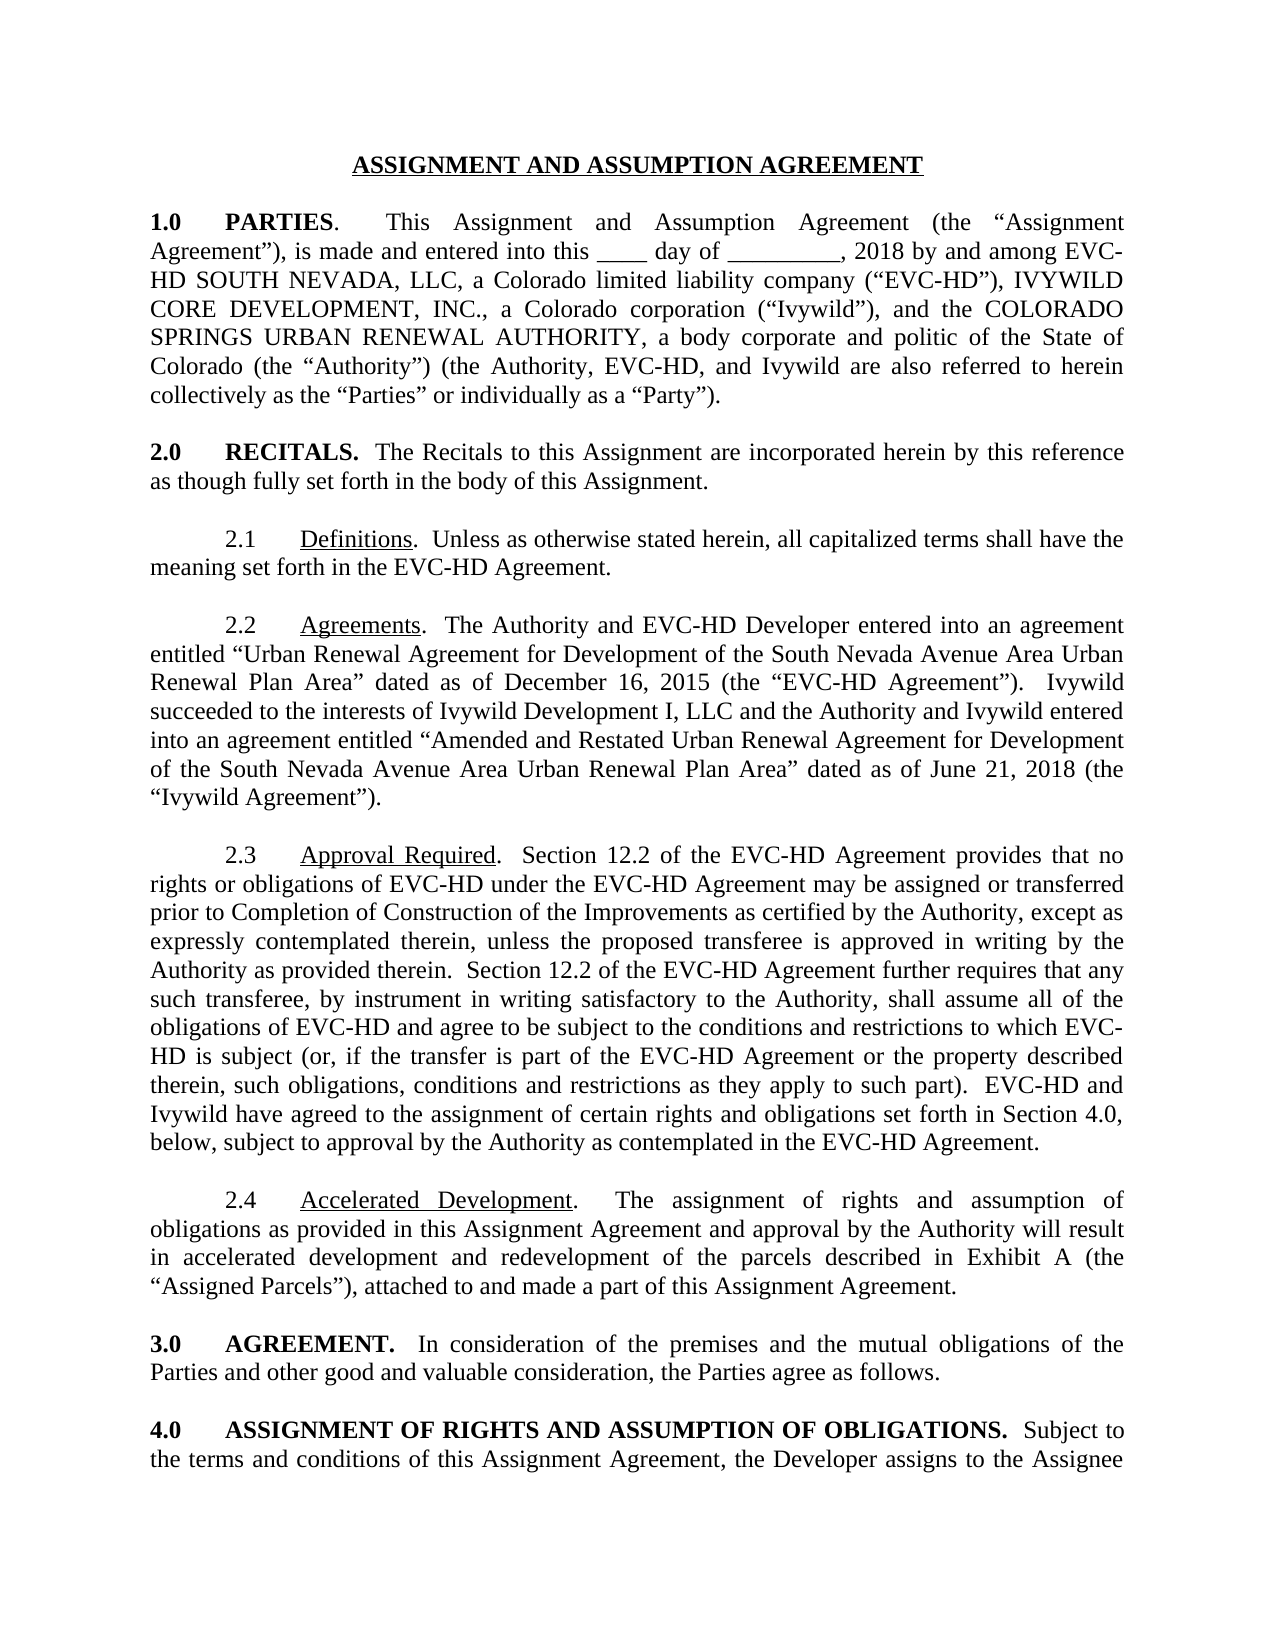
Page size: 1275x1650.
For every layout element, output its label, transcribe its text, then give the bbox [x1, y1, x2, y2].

text 2.2 Agreements. The Authority and EVC-HD Developer entered into an agreement entitled “Urban Renewal Agreement for Development of the South Nevada Avenue Area Urban Renewal Plan Area” dated as of December 16, 2015 (the “EVC-HD Agreement”). Ivywild succeeded to the interests of Ivywild Development I, LLC and the Authority and Ivywild entered into an agreement entitled “Amended and Restated Urban Renewal Agreement for Development of the South Nevada Avenue Area Urban Renewal Plan Area” dated as of June 21, 2018 (the “Ivywild Agreement”). [150, 610, 1125, 811]
text ASSIGNMENT AND ASSUMPTION AGREEMENT [150, 150, 1125, 179]
text 2.1 Definitions. Unless as otherwise stated herein, all capitalized terms shall have the meaning set forth in the EVC-HD Agreement. [150, 524, 1125, 581]
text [150, 1415, 1125, 1472]
text 3.0 AGREEMENT. In consideration of the premises and the mutual obligations of the Parties and other good and valuable consideration, the Parties agree as follows. [150, 1329, 1125, 1386]
text 2.0 RECITALS. The Recitals to this Assignment are incorporated herein by this reference as though fully set forth in the body of this Assignment. [150, 437, 1125, 495]
text 1.0 PARTIES. This Assignment and Assumption Agreement (the “Assignment Agreement”), is made and entered into this ____ day of _________, 2018 by and among EVC-HD SOUTH NEVADA, LLC, a Colorado limited liability company (“EVC-HD”), IVYWILD CORE DEVELOPMENT, INC., a Colorado corporation (“Ivywild”), and the COLORADO SPRINGS URBAN RENEWAL AUTHORITY, a body corporate and politic of the State of Colorado (the “Authority”) (the Authority, EVC-HD, and Ivywild are also referred to herein collectively as the “Parties” or individually as a “Party”). [150, 207, 1125, 409]
text 2.3 Approval Required. Section 12.2 of the EVC-HD Agreement provides that no rights or obligations of EVC-HD under the EVC-HD Agreement may be assigned or transferred prior to Completion of Construction of the Improvements as certified by the Authority, except as expressly contemplated therein, unless the proposed transferee is approved in writing by the Authority as provided therein. Section 12.2 of the EVC-HD Agreement further requires that any such transferee, by instrument in writing satisfactory to the Authority, shall assume all of the obligations of EVC-HD and agree to be subject to the conditions and restrictions to which EVC-HD is subject (or, if the transfer is part of the EVC-HD Agreement or the property described therein, such obligations, conditions and restrictions as they apply to such part). EVC-HD and Ivywild have agreed to the assignment of certain rights and obligations set forth in Section 4.0, below, subject to approval by the Authority as contemplated in the EVC-HD Agreement. [150, 840, 1125, 1156]
text 2.4 Accelerated Development. The assignment of rights and assumption of obligations as provided in this Assignment Agreement and approval by the Authority will result in accelerated development and redevelopment of the parcels described in Exhibit A (the “Assigned Parcels”), attached to and made a part of this Assignment Agreement. [150, 1185, 1125, 1300]
